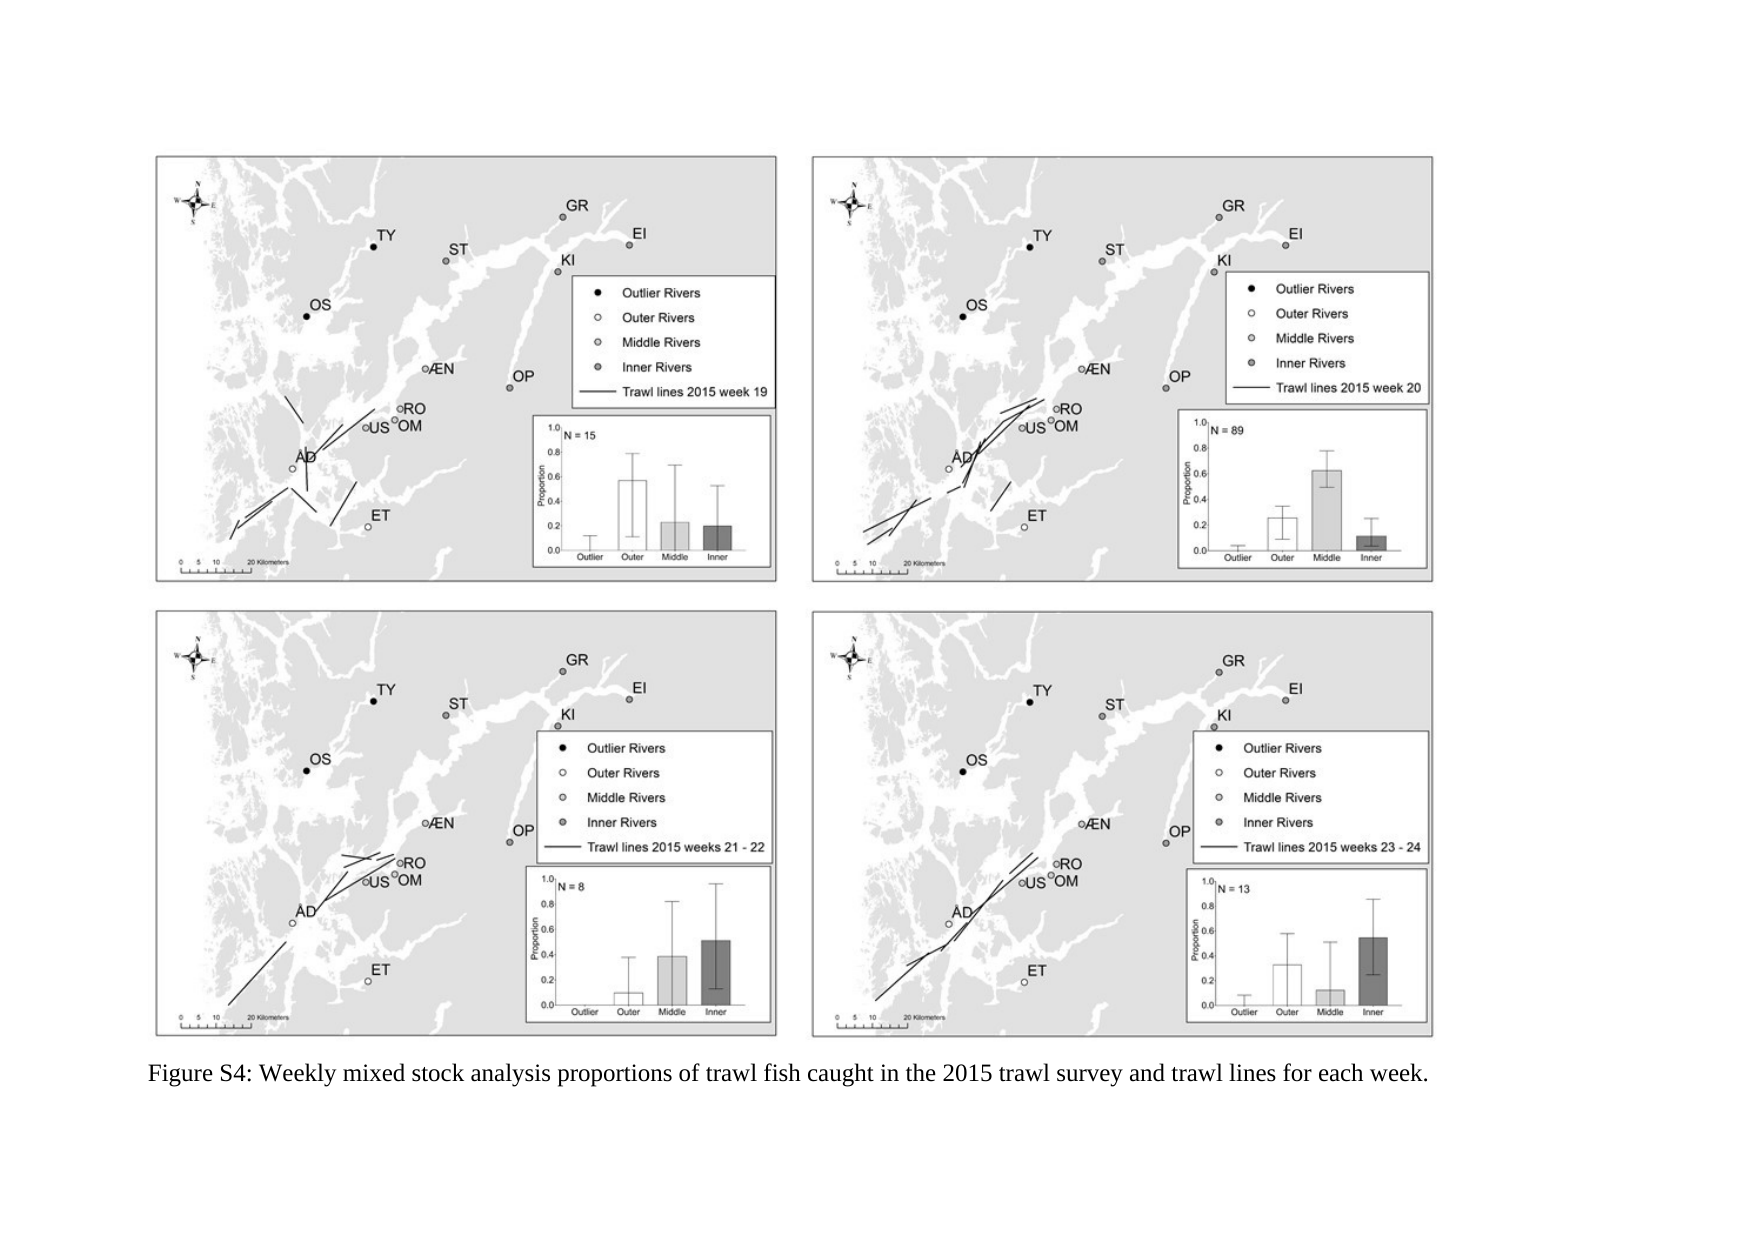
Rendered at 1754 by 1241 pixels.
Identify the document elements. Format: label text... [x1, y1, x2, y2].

text Figure S4: Weekly mixed stock analysis proportions of trawl fish caught in the 2015 trawl survey and trawl lines for each week. [148, 1058, 1606, 1087]
picture [147, 147, 1442, 1054]
